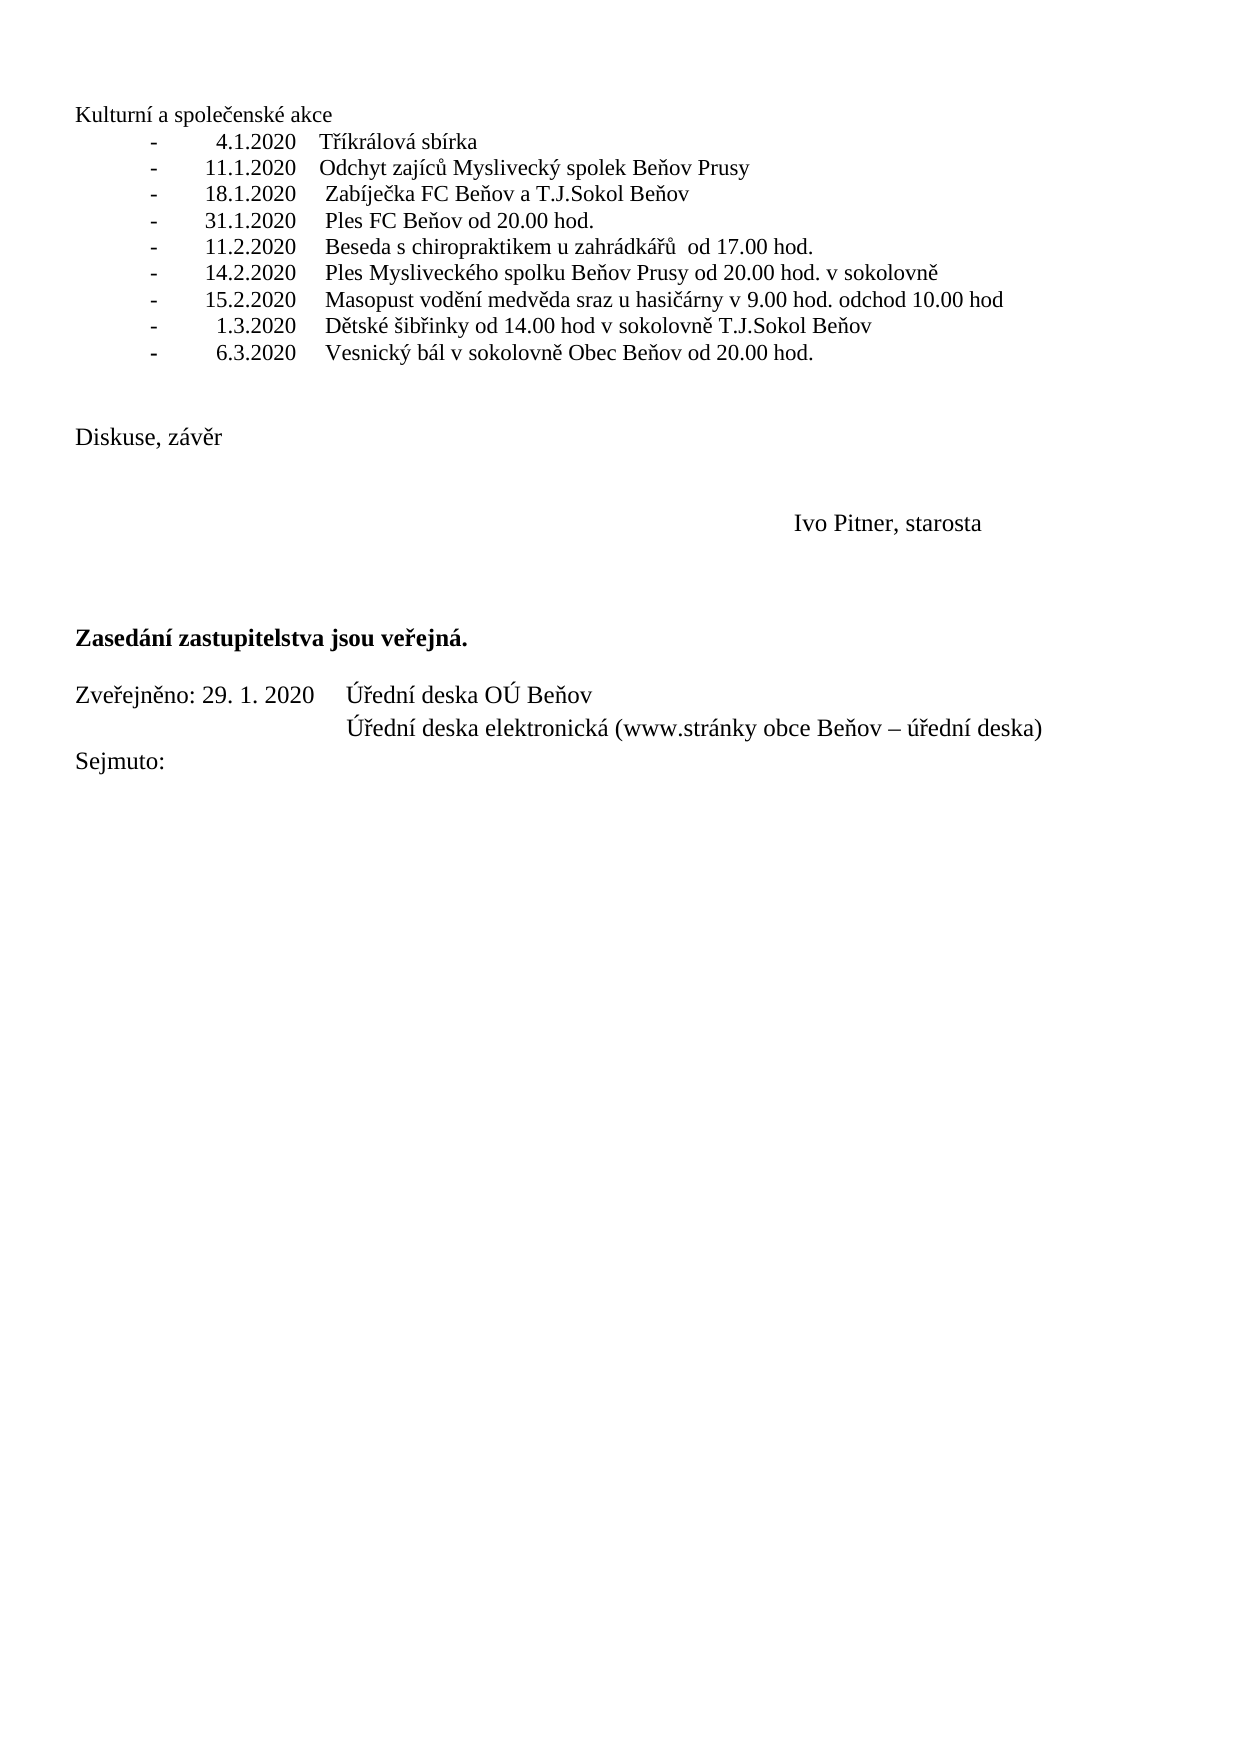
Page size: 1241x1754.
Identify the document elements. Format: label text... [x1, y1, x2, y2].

list 4.1.2020 Tříkrálová sbírka [150, 128, 1165, 154]
list 6.3.2020 Vesnický bál v sokolovně Obec Beňov od 20.00 hod. [150, 338, 1165, 365]
list 18.1.2020 Zabíječka FC Beňov a T.J.Sokol Beňov [150, 180, 1165, 207]
list Zasedání zastupitelstva jsou veřejná. [75, 623, 1165, 652]
list 31.1.2020 Ples FC Beňov od 20.00 hod. [150, 207, 1165, 233]
text Diskuse, závěr [75, 422, 1165, 451]
text Úřední deska elektronická (www.stránky obce Beňov – úřední deska) [75, 713, 1165, 741]
list 14.2.2020 Ples Mysliveckého spolku Beňov Prusy od 20.00 hod. v sokolovně [150, 259, 1165, 286]
text Kulturní a společenské akce [75, 101, 1165, 128]
text Zveřejněno: 29. 1. 2020 Úřední deska OÚ Beňov [75, 680, 1165, 708]
text Sejmuto: [75, 746, 1165, 774]
list Ivo Pitner, starosta [75, 508, 1165, 537]
list 1.3.2020 Dětské šibřinky od 14.00 hod v sokolovně T.J.Sokol Beňov [150, 312, 1165, 338]
list 11.2.2020 Beseda s chiropraktikem u zahrádkářů od 17.00 hod. [150, 233, 1165, 259]
list 15.2.2020 Masopust vodění medvěda sraz u hasičárny v 9.00 hod. odchod 10.00 hod [150, 286, 1165, 312]
list 11.1.2020 Odchyt zajíců Myslivecký spolek Beňov Prusy [150, 154, 1165, 180]
